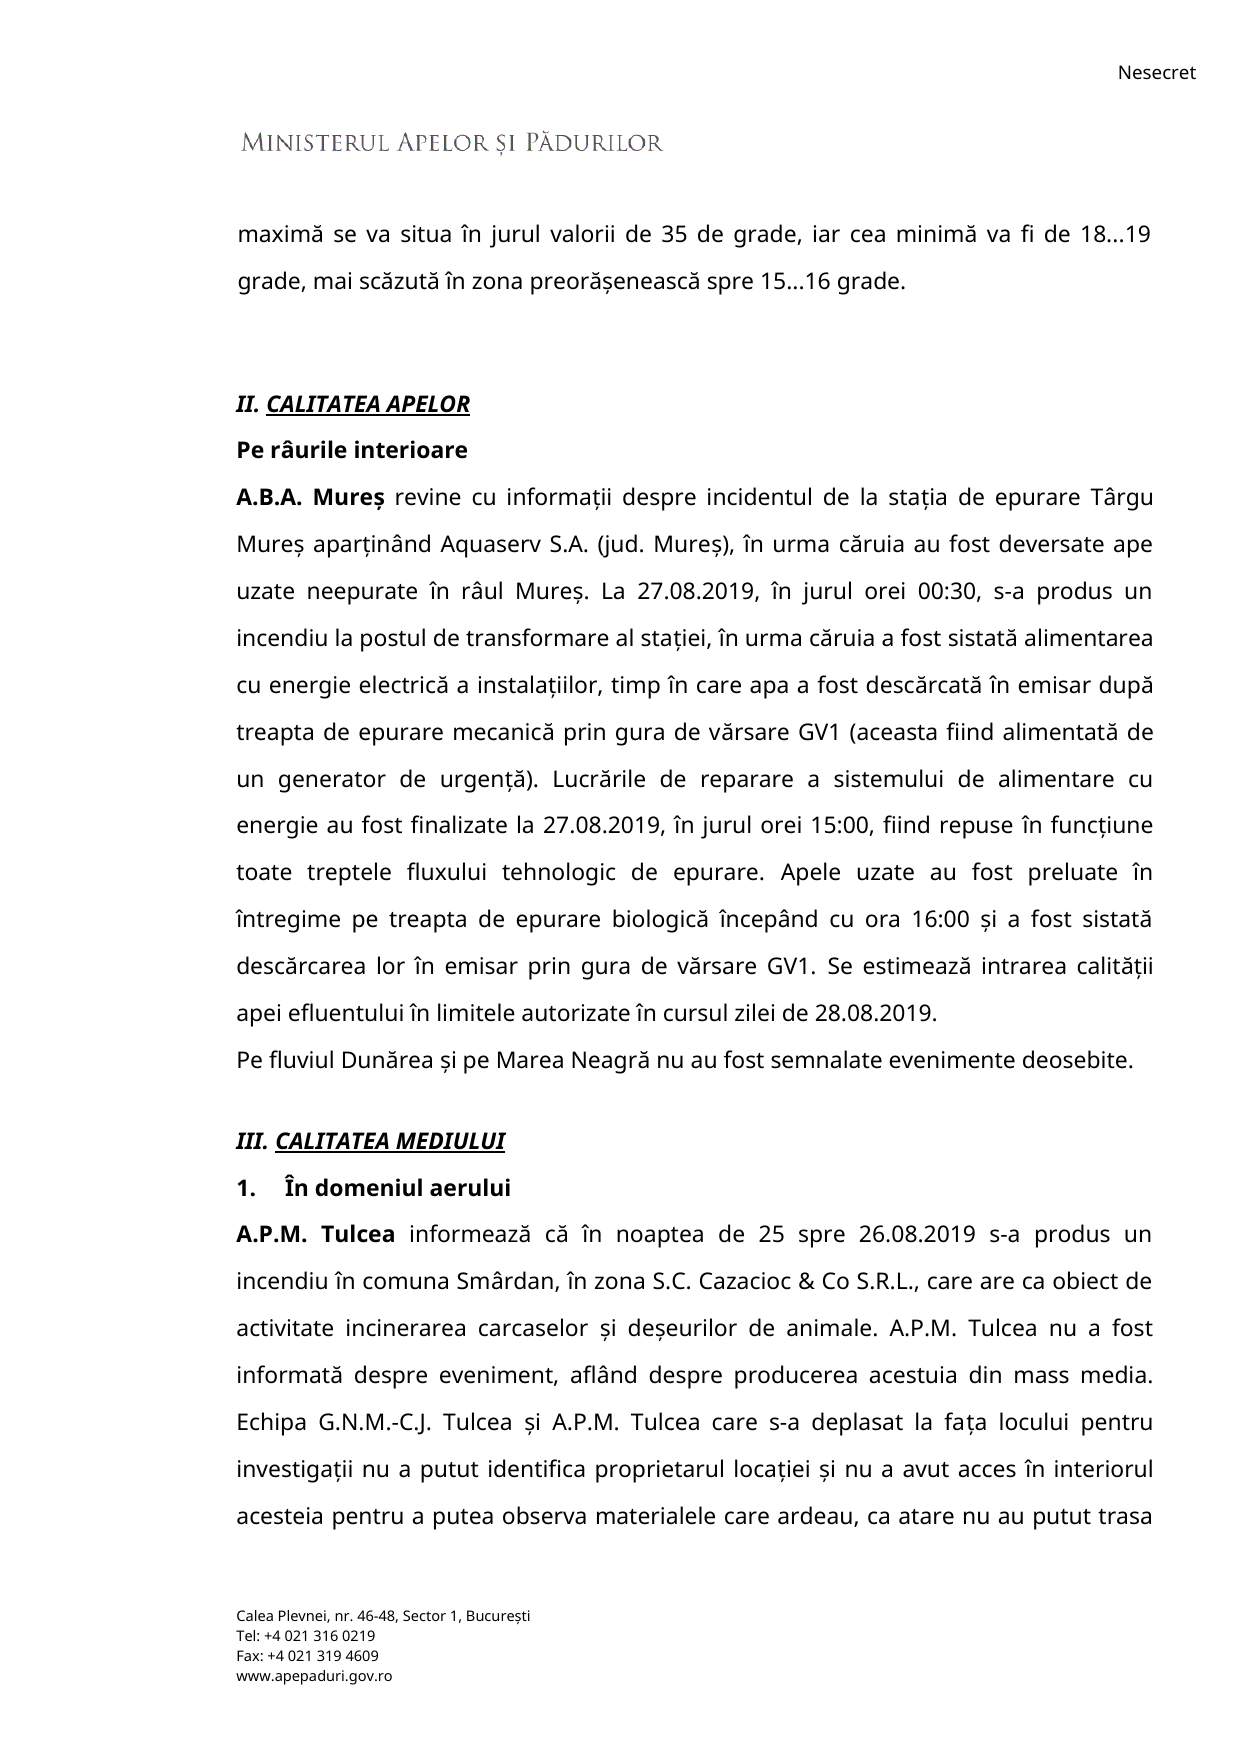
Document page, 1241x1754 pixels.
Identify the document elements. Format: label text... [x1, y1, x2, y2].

text III. CALITATEA MEDIULUI [236, 1125, 1154, 1156]
text A.B.A. Mureș revine cu informații despre incidentul de la stația de epurare Târgu Mureș aparținând Aquaserv S.A. (jud. Mureș), în urma căruia au fost deversate ape uzate neepurate în râul Mureș. La 27.08.2019, în jurul orei 00:30, s-a produs un incendiu la postul de transformare al stației, în urma căruia a fost sistată alimentarea cu energie electrică a instalațiilor, timp în care apa a fost descărcată în emisar după treapta de epurare mecanică prin gura de vărsare GV1 (aceasta fiind alimentată de un generator de urgență). Lucrările de reparare a sistemului de alimentare cu energie au fost finalizate la 27.08.2019, în jurul orei 15:00, fiind repuse în funcțiune toate treptele fluxului tehnologic de epurare. Apele uzate au fost preluate în întregime pe treapta de epurare biologică începând cu ora 16:00 și a fost sistată descărcarea lor în emisar prin gura de vărsare GV1. Se estimează intrarea calității apei efluentului în limitele autorizate în cursul zilei de 28.08.2019. [236, 481, 1154, 1028]
picture [236, 84, 668, 202]
text Pe fluviul Dunărea și pe Marea Neagră nu au fost semnalate evenimente deosebite. [236, 1044, 1154, 1075]
text Pe râurile interioare [236, 434, 1154, 466]
list În domeniul aerului [236, 1172, 1154, 1203]
text II. CALITATEA APELOR [236, 387, 1154, 419]
